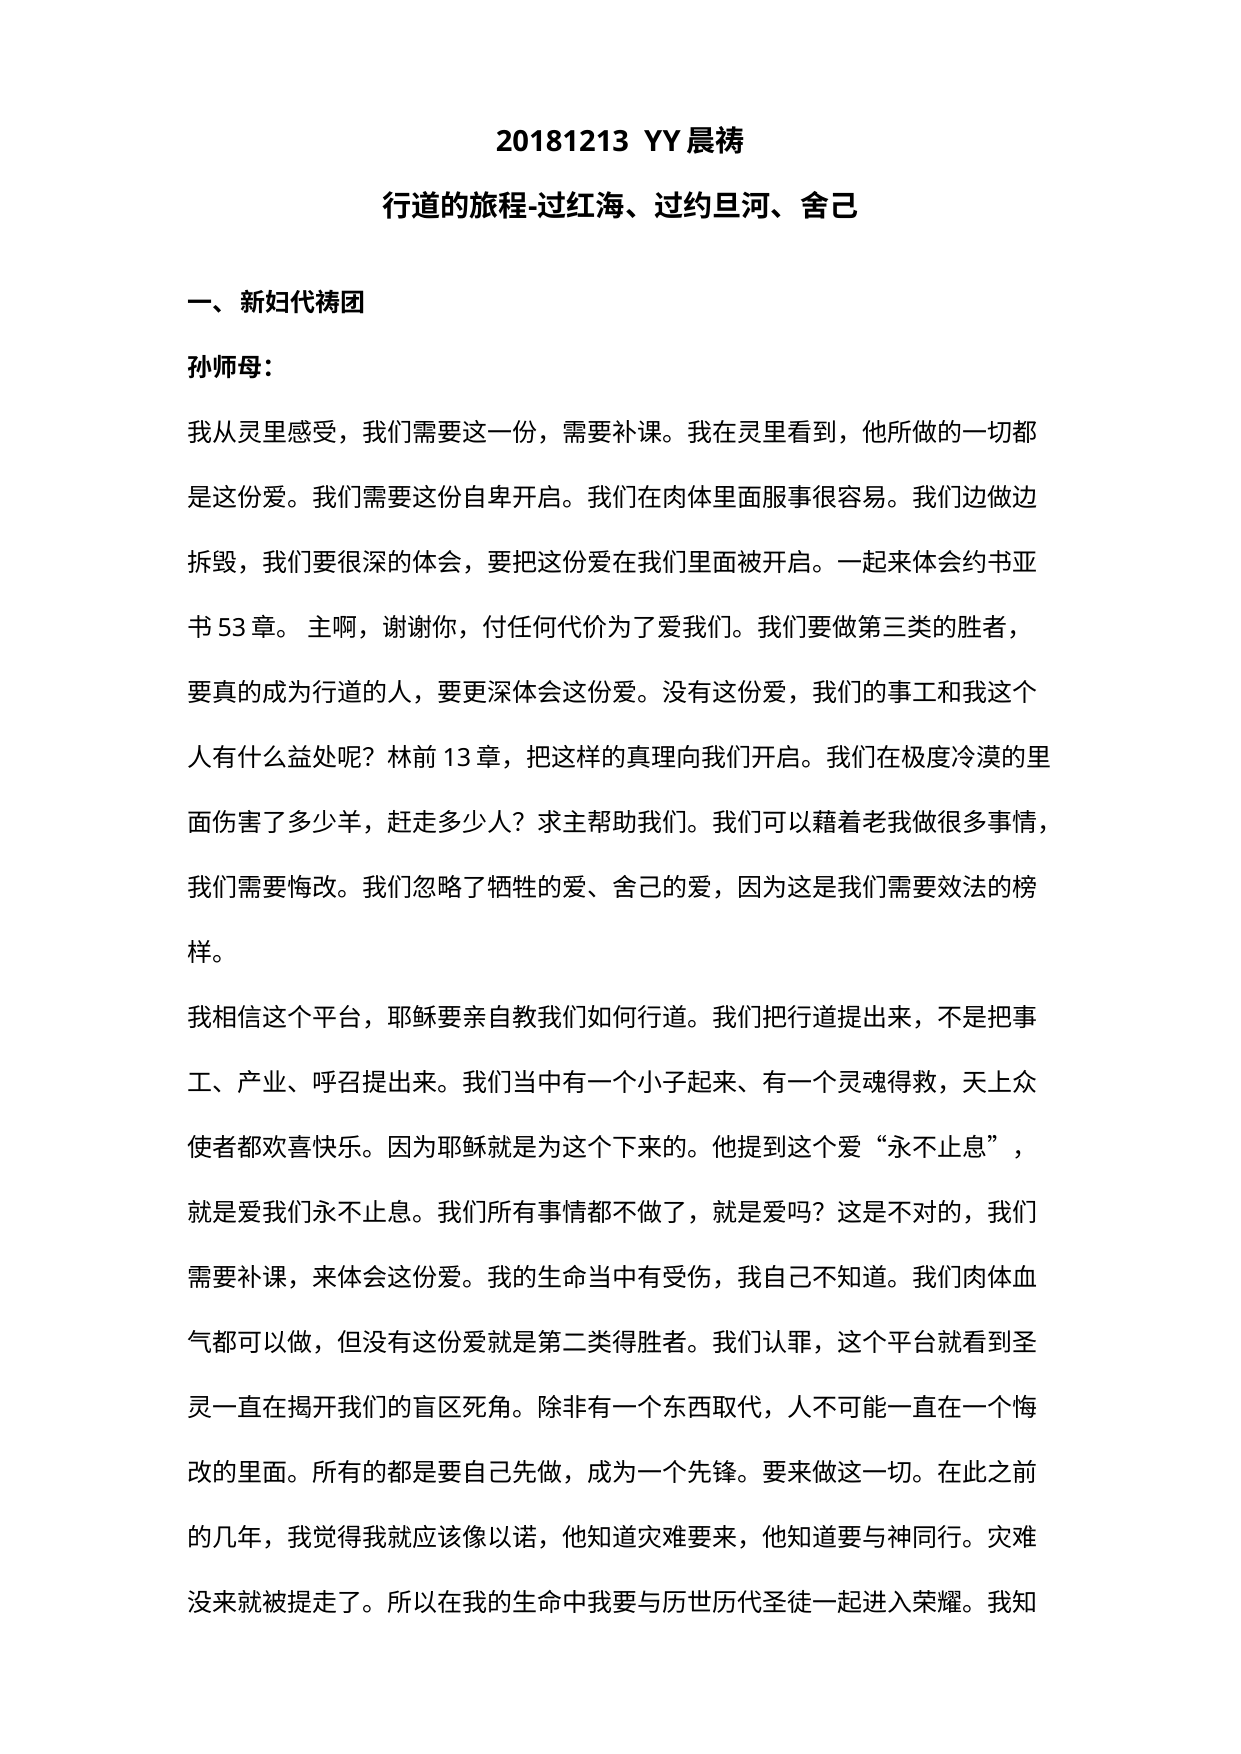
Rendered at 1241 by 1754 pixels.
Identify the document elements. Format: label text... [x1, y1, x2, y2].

text 行道的旅程-过红海、过约旦河、舍己 [187, 171, 1053, 236]
text 我从灵里感受，我们需要这一份，需要补课。我在灵里看到，他所做的一切都是这份爱。我们需要这份自卑开启。我们在肉体里面服事很容易。我们边做边拆毁，我们要很深的体会，要把这份爱在我们里面被开启。一起来体会约书亚书53章。 主啊，谢谢你，付任何代价为了爱我们。我们要做第三类的胜者，要真的成为行道的人，要更深体会这份爱。没有这份爱，我们的事工和我这个人有什么益处呢？林前13章，把这样的真理向我们开启。我们在极度冷漠的里面伤害了多少羊，赶走多少人？求主帮助我们。我们可以藉着老我做很多事情，我们需要悔改。我们忽略了牺牲的爱、舍己的爱，因为这是我们需要效法的榜样。 [187, 398, 1053, 983]
text 孙师母： [187, 333, 1053, 398]
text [187, 983, 1053, 1633]
text 20181213 YY晨祷 [187, 106, 1053, 171]
list 新妇代祷团 [187, 268, 1053, 333]
